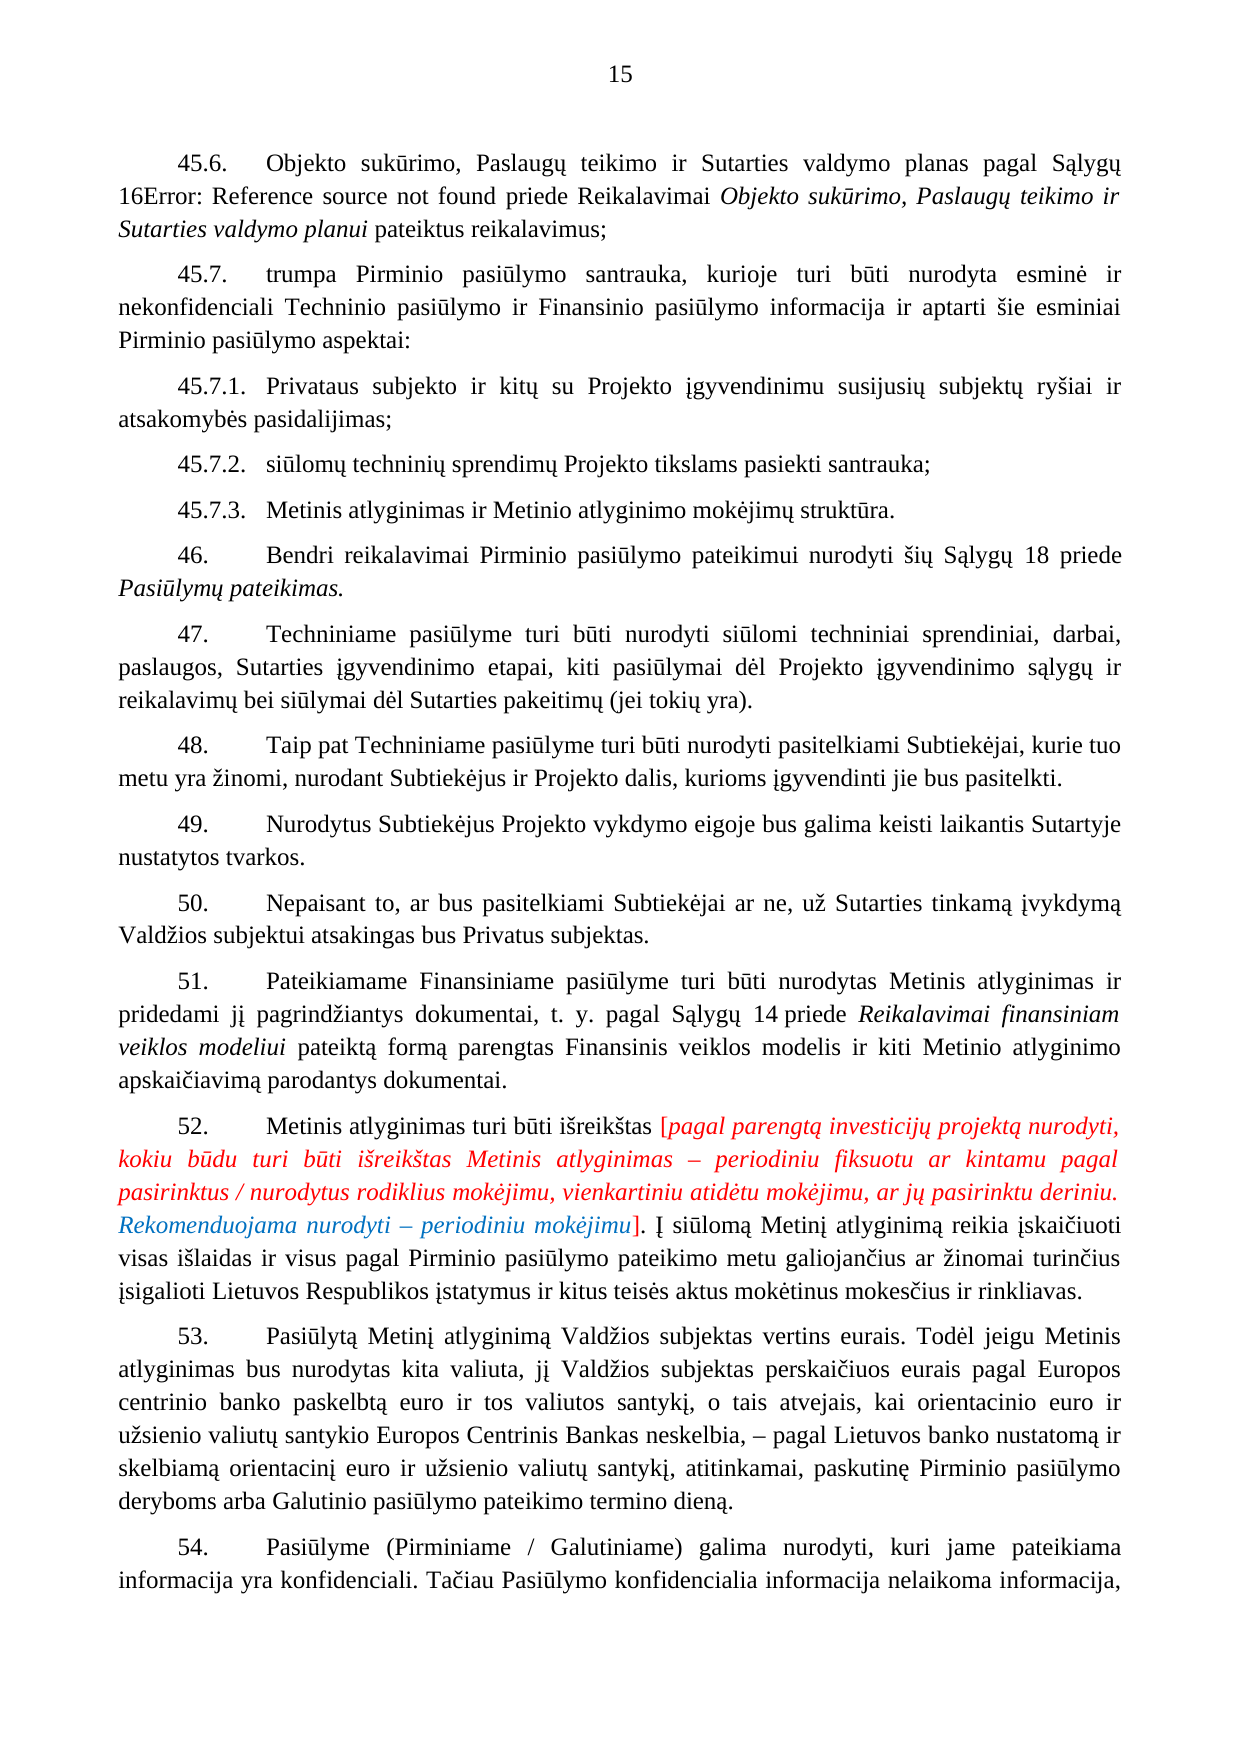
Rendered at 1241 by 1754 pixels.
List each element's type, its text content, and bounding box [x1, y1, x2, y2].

text Metinis atlyginimas turi būti išreikštas [pagal parengtą investicijų projektą nurodyti, kokiu būdu turi būti išreikštas Metinis atlyginimas – periodiniu fiksuotu ar kintamu pagal pasirinktus / nurodytus rodiklius mokėjimu, vienkartiniu atidėtu mokėjimu, ar jų pasirinktu deriniu. Rekomenduojama nurodyti – periodiniu mokėjimu]. Į siūlomą Metinį atlyginimą reikia įskaičiuoti visas išlaidas ir visus pagal Pirminio pasiūlymo pateikimo metu galiojančius ar žinomai turinčius įsigalioti Lietuvos Respublikos įstatymus ir kitus teisės aktus mokėtinus mokesčius ir rinkliavas. [118, 1111, 1122, 1304]
text Pateikiamame Finansiniame pasiūlyme turi būti nurodytas Metinis atlyginimas ir pridedami jį pagrindžiantys dokumentai, t. y. pagal Sąlygų 14 priede Reikalavimai finansiniam veiklos modeliui pateiktą formą parengtas Finansinis veiklos modelis ir kiti Metinio atlyginimo apskaičiavimą parodantys dokumentai. [118, 966, 1122, 1094]
text Nurodytus Subtiekėjus Projekto vykdymo eigoje bus galima keisti laikantis Sutartyje nustatytos tvarkos. [118, 809, 1122, 871]
text Techniniame pasiūlyme turi būti nurodyti siūlomi techniniai sprendiniai, darbai, paslaugos, Sutarties įgyvendinimo etapai, kiti pasiūlymai dėl Projekto įgyvendinimo sąlygų ir reikalavimų bei siūlymai dėl Sutarties pakeitimų (jei tokių yra). [118, 619, 1122, 714]
list siūlomų techninių sprendimų Projekto tikslams pasiekti santrauka; [118, 449, 1122, 478]
list trumpa Pirminio pasiūlymo santrauka, kurioje turi būti nurodyta esminė ir nekonfidenciali Techninio pasiūlymo ir Finansinio pasiūlymo informacija ir aptarti šie esminiai Pirminio pasiūlymo aspektai: [118, 259, 1122, 354]
text Bendri reikalavimai Pirminio pasiūlymo pateikimui nurodyti šių Sąlygų 18 priede Pasiūlymų pateikimas. [118, 540, 1122, 602]
text Pasiūlytą Metinį atlyginimą Valdžios subjektas vertins eurais. Todėl jeigu Metinis atlyginimas bus nurodytas kita valiuta, jį Valdžios subjektas perskaičiuos eurais pagal Europos centrinio banko paskelbtą euro ir tos valiutos santykį, o tais atvejais, kai orientacinio euro ir užsienio valiutų santykio Europos Centrinis Bankas neskelbia, – pagal Lietuvos banko nustatomą ir skelbiamą orientacinį euro ir užsienio valiutų santykį, atitinkamai, paskutinę Pirminio pasiūlymo deryboms arba Galutinio pasiūlymo pateikimo termino dieną. [118, 1321, 1122, 1515]
text Taip pat Techniniame pasiūlyme turi būti nurodyti pasitelkiami Subtiekėjai, kurie tuo metu yra žinomi, nurodant Subtiekėjus ir Projekto dalis, kurioms įgyvendinti jie bus pasitelkti. [118, 731, 1122, 792]
list Privataus subjekto ir kitų su Projekto įgyvendinimu susijusių subjektų ryšiai ir atsakomybės pasidalijimas; [118, 371, 1122, 433]
list Metinis atlyginimas ir Metinio atlyginimo mokėjimų struktūra. [118, 495, 1122, 524]
text Nepaisant to, ar bus pasitelkiami Subtiekėjai ar ne, už Sutarties tinkamą įvykdymą Valdžios subjektui atsakingas bus Privatus subjektas. [118, 888, 1122, 949]
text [118, 1532, 1122, 1594]
